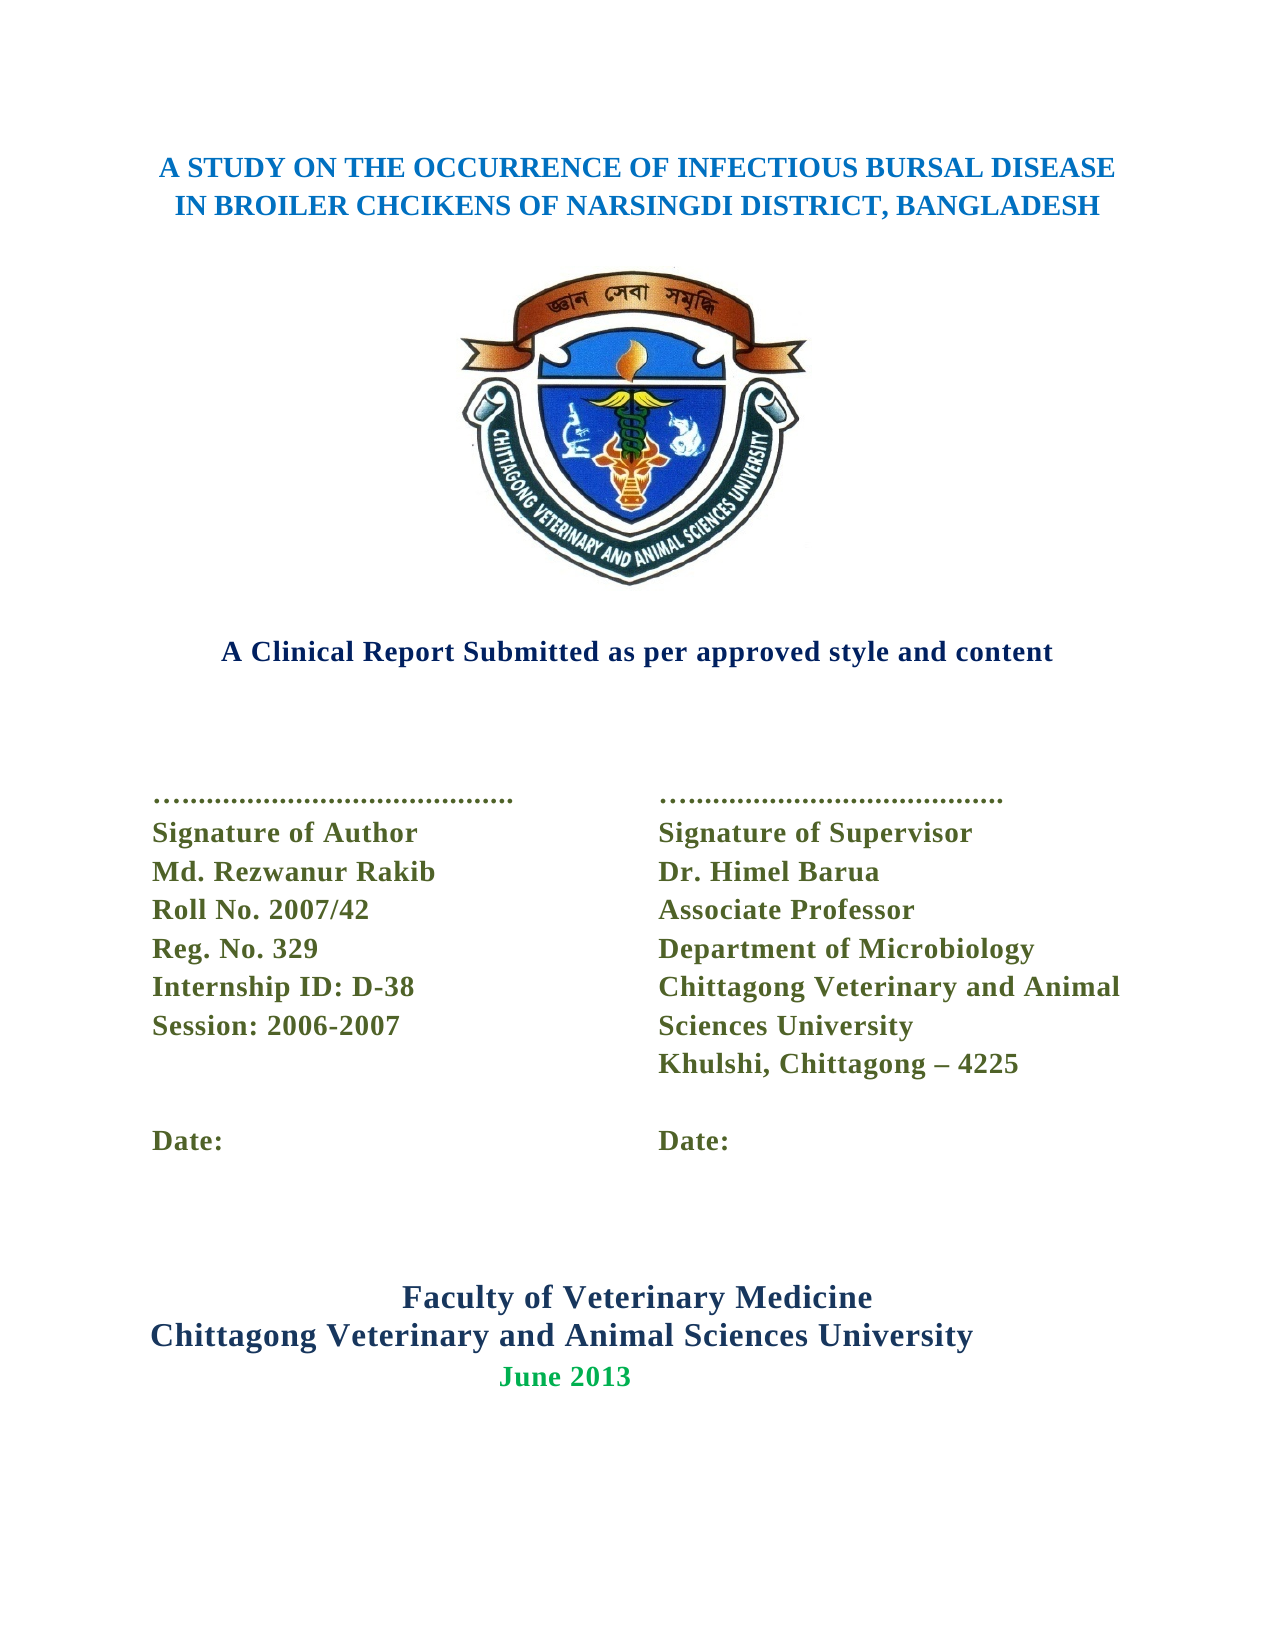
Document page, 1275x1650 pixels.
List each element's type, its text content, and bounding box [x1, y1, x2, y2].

text Chittagong Veterinary and Animal Sciences University [150, 1316, 1125, 1354]
text A Clinical Report Submitted as per approved style and content [150, 634, 1125, 668]
table_header …....................................... Signature of Supervisor Dr. Himel Barua Associate Professor Department of Microbiology Chittagong Veterinary and Animal Sciences University Khulshi, Chittagong – 4225 Date: [647, 777, 1146, 1201]
table_header …......................................... Signature of Author Md. Rezwanur Rakib Roll No. 2007/42 Reg. No. 329 Internship ID: D-38 Session: 2006-2007 Date: [141, 777, 647, 1201]
text June 2013 [150, 1359, 1125, 1393]
picture [456, 266, 812, 589]
text A STUDY ON THE OCCURRENCE OF INFECTIOUS BURSAL DISEASE IN BROILER CHCIKENS OF NARSINGDI DISTRICT, BANGLADESH [150, 150, 1125, 222]
text Faculty of Veterinary Medicine [150, 1277, 1125, 1316]
